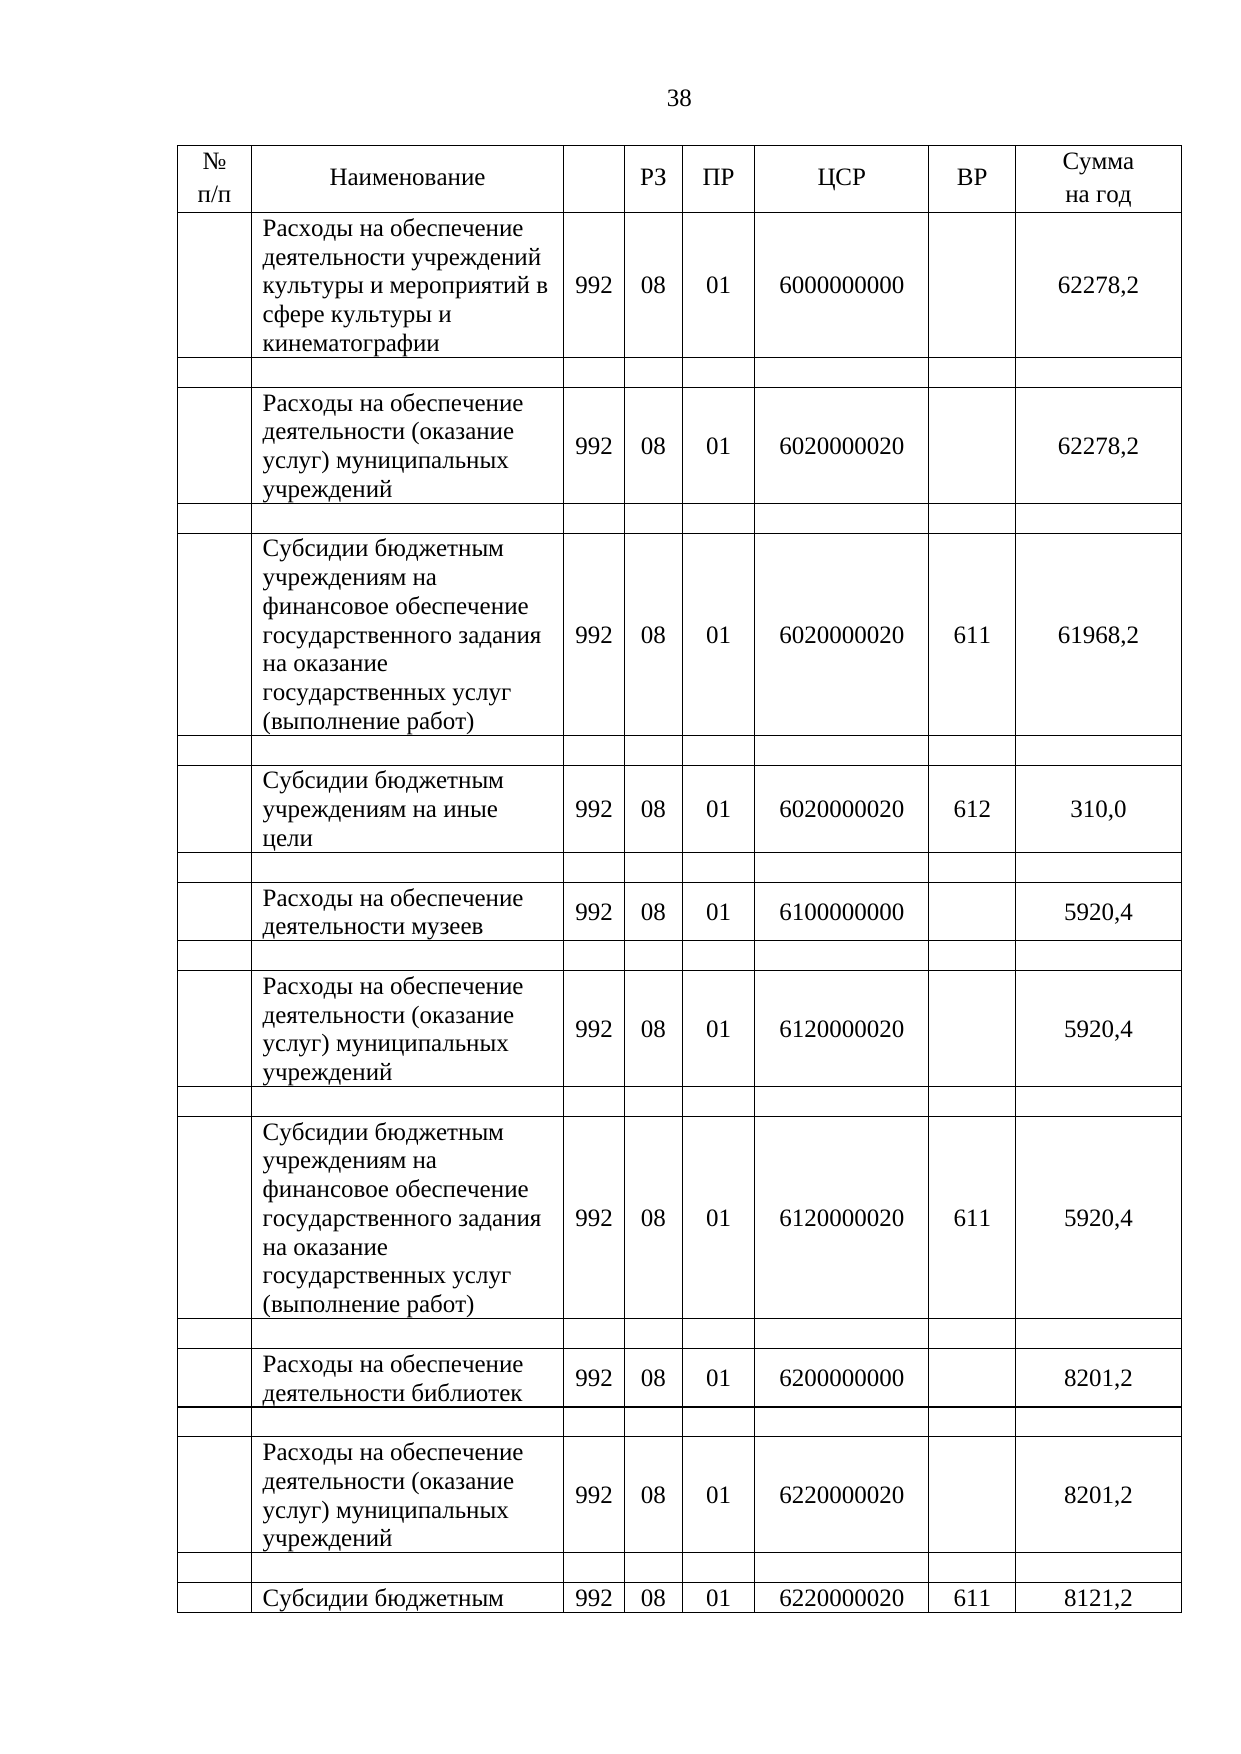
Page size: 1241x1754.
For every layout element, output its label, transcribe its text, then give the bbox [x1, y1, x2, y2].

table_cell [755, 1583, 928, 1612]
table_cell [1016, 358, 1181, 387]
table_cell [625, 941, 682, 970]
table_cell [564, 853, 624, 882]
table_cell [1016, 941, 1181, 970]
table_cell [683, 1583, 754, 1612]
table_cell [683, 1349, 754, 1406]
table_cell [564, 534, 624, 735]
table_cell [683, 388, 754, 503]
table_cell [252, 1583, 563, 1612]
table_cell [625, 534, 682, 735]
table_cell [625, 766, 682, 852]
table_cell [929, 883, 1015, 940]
table_header [564, 146, 624, 212]
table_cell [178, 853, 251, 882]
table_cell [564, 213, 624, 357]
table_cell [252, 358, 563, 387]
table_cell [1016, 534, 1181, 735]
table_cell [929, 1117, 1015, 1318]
table_header ЦСР [755, 146, 928, 212]
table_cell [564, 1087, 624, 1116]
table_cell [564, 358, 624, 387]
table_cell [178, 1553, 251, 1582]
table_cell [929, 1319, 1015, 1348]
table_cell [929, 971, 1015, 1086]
table_header РЗ [625, 146, 682, 212]
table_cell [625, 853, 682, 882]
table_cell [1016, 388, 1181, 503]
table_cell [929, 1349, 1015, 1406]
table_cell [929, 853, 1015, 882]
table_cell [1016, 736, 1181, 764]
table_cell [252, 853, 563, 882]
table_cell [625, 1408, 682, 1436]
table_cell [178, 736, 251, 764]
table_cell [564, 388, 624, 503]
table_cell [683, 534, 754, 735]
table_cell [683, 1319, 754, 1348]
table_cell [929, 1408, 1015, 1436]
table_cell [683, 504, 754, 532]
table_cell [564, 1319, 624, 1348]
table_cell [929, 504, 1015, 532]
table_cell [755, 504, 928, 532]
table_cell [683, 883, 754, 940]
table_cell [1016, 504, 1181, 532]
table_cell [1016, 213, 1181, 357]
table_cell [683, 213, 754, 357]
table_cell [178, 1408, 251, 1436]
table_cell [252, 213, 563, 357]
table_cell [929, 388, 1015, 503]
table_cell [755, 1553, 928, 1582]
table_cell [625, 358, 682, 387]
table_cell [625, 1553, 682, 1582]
table_header Наименование [252, 146, 563, 212]
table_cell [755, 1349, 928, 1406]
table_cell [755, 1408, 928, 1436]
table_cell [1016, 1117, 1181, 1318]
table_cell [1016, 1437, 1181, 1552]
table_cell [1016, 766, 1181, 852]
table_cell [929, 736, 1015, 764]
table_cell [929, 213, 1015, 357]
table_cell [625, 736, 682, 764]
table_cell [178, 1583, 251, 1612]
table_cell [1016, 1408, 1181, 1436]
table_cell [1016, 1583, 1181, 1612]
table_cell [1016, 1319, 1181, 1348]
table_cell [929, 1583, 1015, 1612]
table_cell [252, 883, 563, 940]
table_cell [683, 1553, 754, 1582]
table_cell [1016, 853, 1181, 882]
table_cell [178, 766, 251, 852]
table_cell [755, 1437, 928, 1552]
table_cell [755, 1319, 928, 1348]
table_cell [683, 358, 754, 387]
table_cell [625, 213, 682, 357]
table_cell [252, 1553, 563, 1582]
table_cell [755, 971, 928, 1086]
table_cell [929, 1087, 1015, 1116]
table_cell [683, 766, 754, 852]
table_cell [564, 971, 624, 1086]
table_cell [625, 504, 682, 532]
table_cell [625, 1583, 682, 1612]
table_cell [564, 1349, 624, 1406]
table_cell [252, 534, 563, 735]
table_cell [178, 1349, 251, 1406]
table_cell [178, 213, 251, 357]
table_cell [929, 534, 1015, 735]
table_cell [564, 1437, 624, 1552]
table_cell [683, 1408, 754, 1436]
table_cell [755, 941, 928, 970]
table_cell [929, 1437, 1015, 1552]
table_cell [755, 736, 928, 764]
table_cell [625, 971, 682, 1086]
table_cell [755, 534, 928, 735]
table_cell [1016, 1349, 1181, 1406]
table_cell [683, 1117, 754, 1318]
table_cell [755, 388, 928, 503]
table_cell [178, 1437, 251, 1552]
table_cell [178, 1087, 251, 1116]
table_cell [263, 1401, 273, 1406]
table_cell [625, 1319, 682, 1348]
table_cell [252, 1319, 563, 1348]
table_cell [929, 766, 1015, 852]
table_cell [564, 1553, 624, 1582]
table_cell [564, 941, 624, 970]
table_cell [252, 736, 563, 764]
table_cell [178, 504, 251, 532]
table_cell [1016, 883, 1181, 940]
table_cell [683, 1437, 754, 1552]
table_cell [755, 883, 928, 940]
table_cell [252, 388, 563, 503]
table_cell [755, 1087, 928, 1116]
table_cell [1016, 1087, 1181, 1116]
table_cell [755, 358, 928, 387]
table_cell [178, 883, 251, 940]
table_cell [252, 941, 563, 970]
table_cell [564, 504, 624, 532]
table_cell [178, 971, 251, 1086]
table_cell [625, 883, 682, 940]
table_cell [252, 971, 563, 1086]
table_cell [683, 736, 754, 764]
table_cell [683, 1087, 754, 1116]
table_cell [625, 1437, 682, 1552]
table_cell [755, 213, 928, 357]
table_header № п/п [178, 146, 251, 212]
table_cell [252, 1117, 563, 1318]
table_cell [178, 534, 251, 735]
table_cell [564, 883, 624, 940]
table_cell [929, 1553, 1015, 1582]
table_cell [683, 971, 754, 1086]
table_header ПР [683, 146, 754, 212]
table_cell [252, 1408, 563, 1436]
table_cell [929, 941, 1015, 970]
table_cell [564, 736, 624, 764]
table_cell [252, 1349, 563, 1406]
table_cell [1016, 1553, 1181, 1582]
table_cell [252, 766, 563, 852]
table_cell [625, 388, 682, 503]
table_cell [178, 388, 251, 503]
table_header Сумма на год [1016, 146, 1181, 212]
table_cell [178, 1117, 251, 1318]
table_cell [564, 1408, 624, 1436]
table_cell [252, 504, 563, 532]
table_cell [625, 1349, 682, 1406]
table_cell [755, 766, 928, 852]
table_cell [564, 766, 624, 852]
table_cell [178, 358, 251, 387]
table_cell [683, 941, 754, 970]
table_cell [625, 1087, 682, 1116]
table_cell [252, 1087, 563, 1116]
table_header ВР [929, 146, 1015, 212]
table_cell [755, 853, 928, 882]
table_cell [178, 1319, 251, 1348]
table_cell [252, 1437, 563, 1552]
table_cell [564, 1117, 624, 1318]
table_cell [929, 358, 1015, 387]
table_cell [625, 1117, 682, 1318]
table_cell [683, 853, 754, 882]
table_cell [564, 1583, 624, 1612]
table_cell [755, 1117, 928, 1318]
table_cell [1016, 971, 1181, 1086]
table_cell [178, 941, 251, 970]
